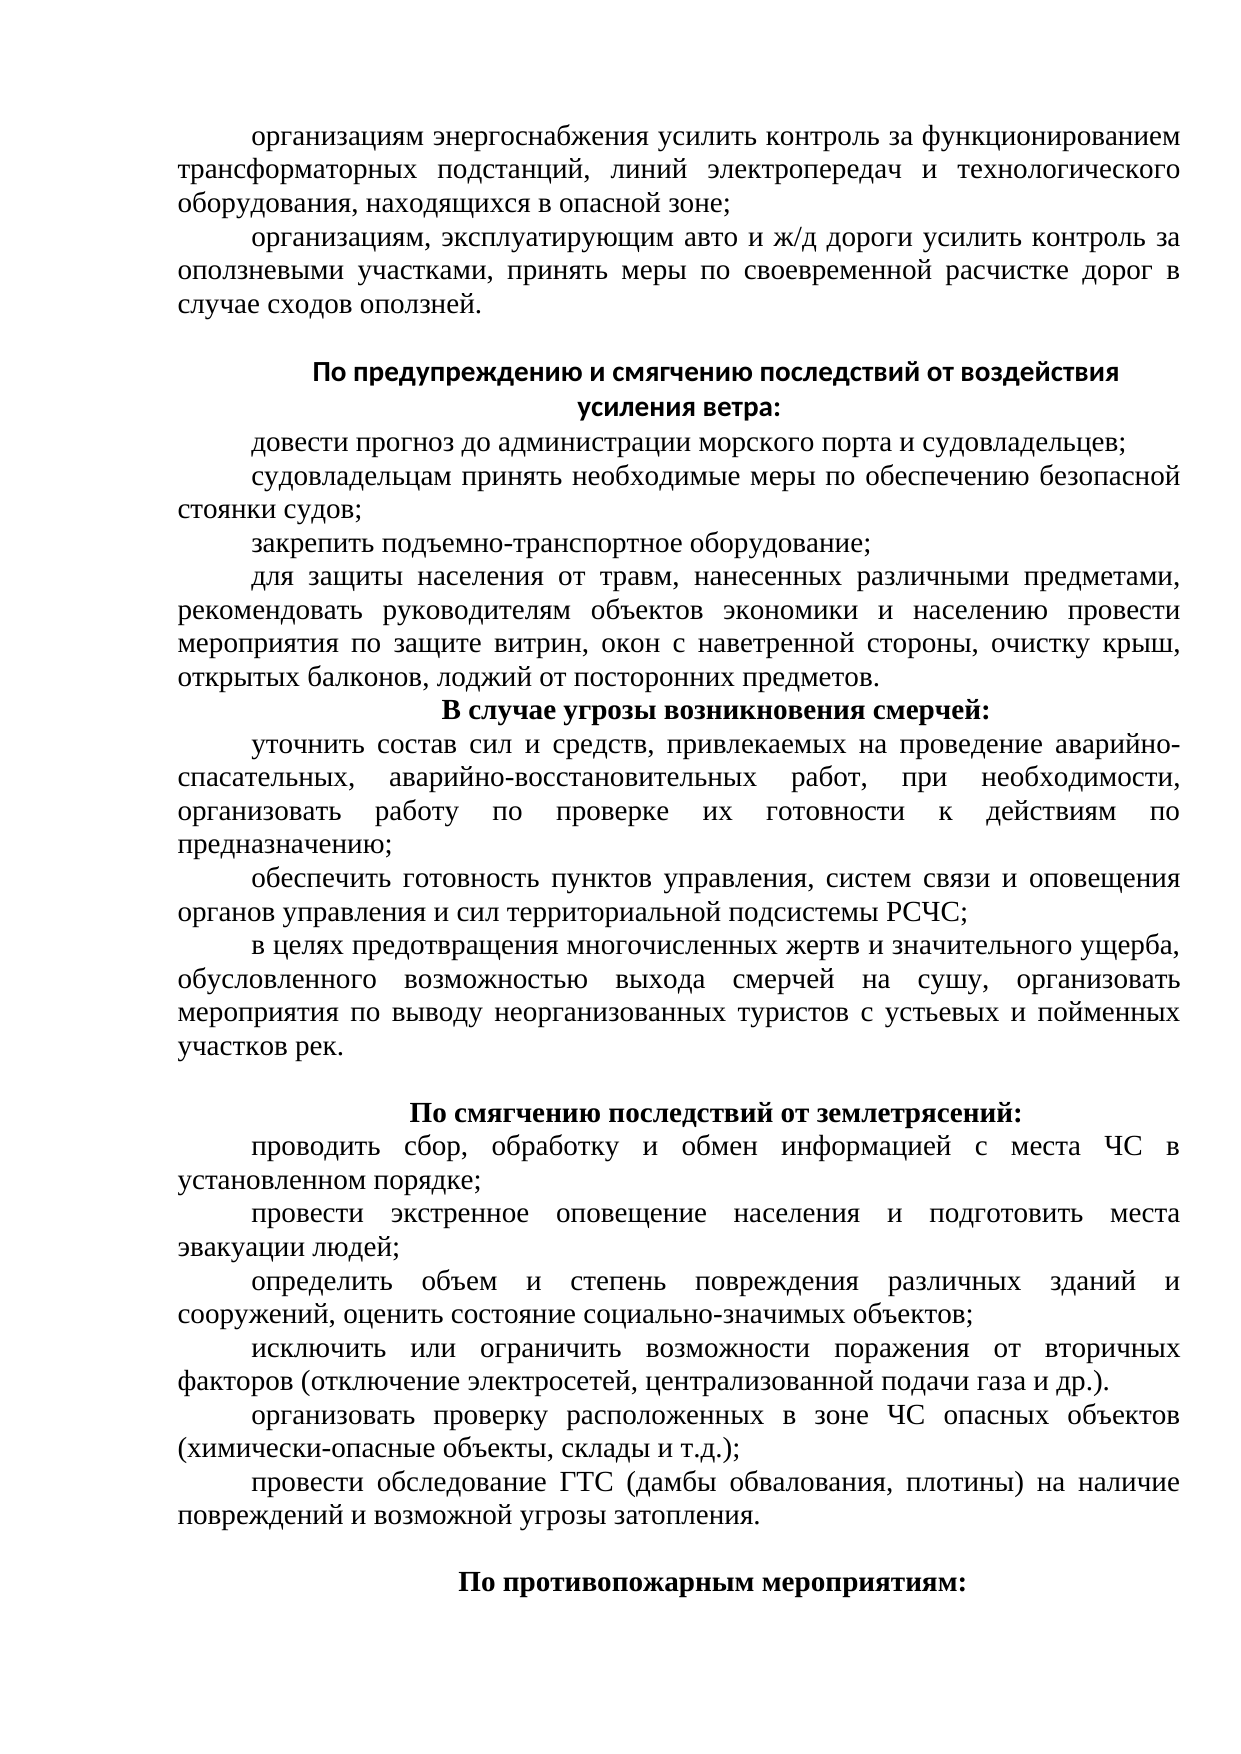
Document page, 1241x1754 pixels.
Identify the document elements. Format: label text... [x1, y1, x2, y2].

text в целях предотвращения многочисленных жертв и значительного ущерба, обусловленного возможностью выхода смерчей на сушу, организовать мероприятия по выводу неорганизованных туристов с устьевых и пойменных участков рек. [177, 927, 1181, 1061]
text организациям энергоснабжения усилить контроль за функционированием трансформаторных подстанций, линий электропередач и технологического оборудования, находящихся в опасной зоне; [177, 118, 1181, 219]
text По предупреждению и смягчению последствий от воздействия усиления ветра: [177, 353, 1181, 424]
list По противопожарным мероприятиям: [244, 1564, 1181, 1598]
text организовать проверку расположенных в зоне ЧС опасных объектов (химически-опасные объекты, склады и т.д.); [177, 1397, 1181, 1464]
text проводить сбор, обработку и обмен информацией с места ЧС в установленном порядке; [177, 1128, 1181, 1196]
text В случае угрозы возникновения смерчей: [177, 692, 1181, 726]
text уточнить состав сил и средств, привлекаемых на проведение аварийно-спасательных, аварийно-восстановительных работ, при необходимости, организовать работу по проверке их готовности к действиям по предназначению; [177, 726, 1181, 860]
text провести обследование ГТС (дамбы обвалования, плотины) на наличие повреждений и возможной угрозы затопления. [177, 1464, 1181, 1531]
text организациям, эксплуатирующим авто и ж/д дороги усилить контроль за оползневыми участками, принять меры по своевременной расчистке дорог в случае сходов оползней. [177, 219, 1181, 319]
text закрепить подъемно-транспортное оборудование; [177, 525, 1181, 558]
text обеспечить готовность пунктов управления, систем связи и оповещения органов управления и сил территориальной подсистемы РСЧС; [177, 860, 1181, 927]
text для защиты населения от травм, нанесенных различными предметами, рекомендовать руководителям объектов экономики и населению провести мероприятия по защите витрин, окон с наветренной стороны, очистку крыш, открытых балконов, лоджий от посторонних предметов. [177, 558, 1181, 692]
text исключить или ограничить возможности поражения от вторичных факторов (отключение электросетей, централизованной подачи газа и др.). [177, 1330, 1181, 1397]
text определить объем и степень повреждения различных зданий и сооружений, оценить состояние социально-значимых объектов; [177, 1263, 1181, 1330]
text довести прогноз до администрации морского порта и судовладельцев; [177, 424, 1181, 458]
text По смягчению последствий от землетрясений: [177, 1095, 1181, 1128]
text судовладельцам принять необходимые меры по обеспечению безопасной стоянки судов; [177, 458, 1181, 525]
text провести экстренное оповещение населения и подготовить места эвакуации людей; [177, 1196, 1181, 1263]
